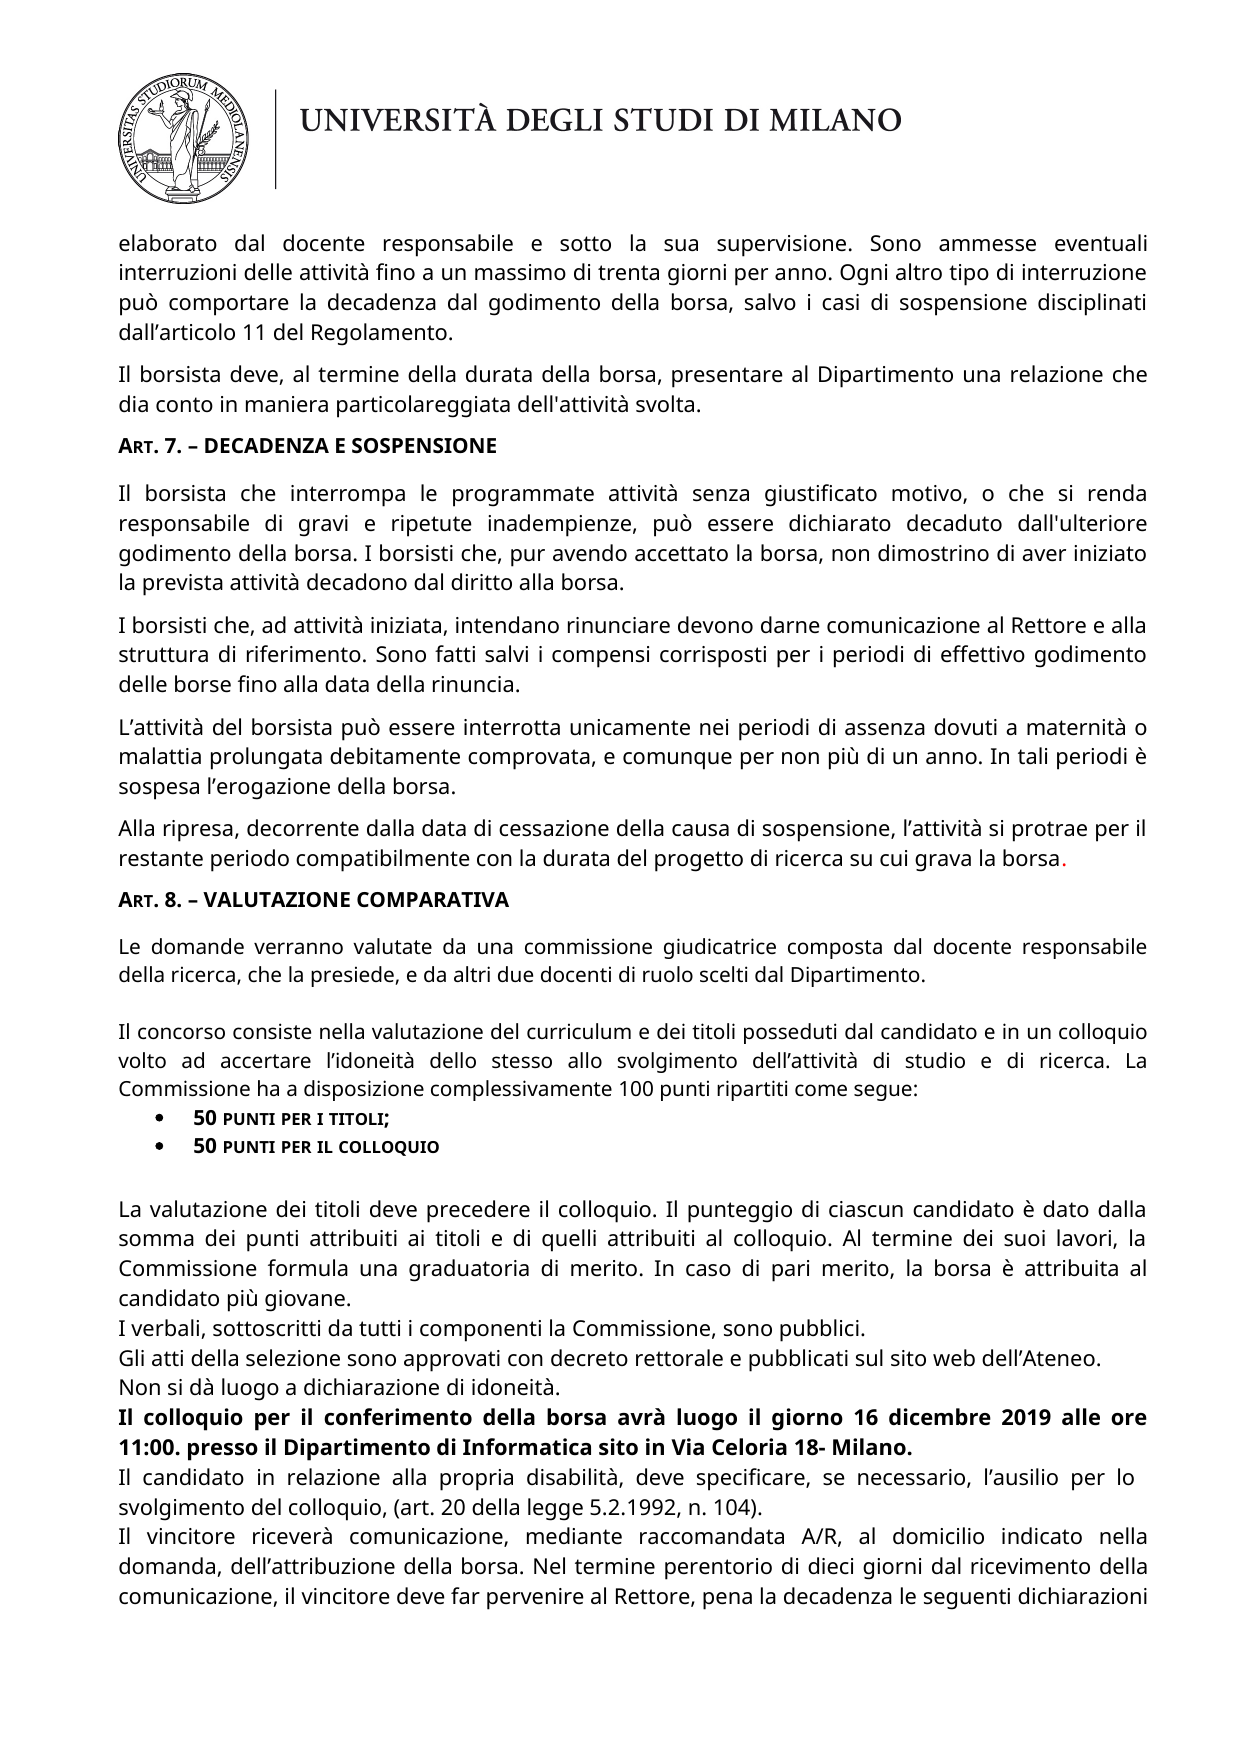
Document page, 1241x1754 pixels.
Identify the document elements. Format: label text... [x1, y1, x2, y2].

text Il colloquio per il conferimento della borsa avrà luogo il giorno 16 dicembre 2019 alle ore 11:00. presso il Dipartimento di Informatica sito in Via Celoria 18- Milano. [118, 1402, 1149, 1462]
text Il borsista che interrompa le programmate attività senza giustificato motivo, o che si renda responsabile di gravi e ripetute inadempienze, può essere dichiarato decaduto dall'ulteriore godimento della borsa. I borsisti che, pur avendo accettato la borsa, non dimostrino di aver iniziato la prevista attività decadono dal diritto alla borsa. [118, 478, 1149, 597]
picture [118, 73, 901, 204]
text Il concorso consiste nella valutazione del curriculum e dei titoli posseduti dal candidato e in un colloquio volto ad accertare l’idoneità dello stesso allo svolgimento dell’attività di studio e di ricerca. La Commissione ha a disposizione complessivamente 100 punti ripartiti come segue: [118, 1017, 1149, 1103]
text Le domande verranno valutate da una commissione giudicatrice composta dal docente responsabile della ricerca, che la presiede, e da altri due docenti di ruolo scelti dal Dipartimento. [118, 932, 1149, 989]
text Non si dà luogo a dichiarazione di idoneità. [118, 1372, 1149, 1402]
text Il borsista deve, al termine della durata della borsa, presentare al Dipartimento una relazione che dia conto in maniera particolareggiata dell'attività svolta. [118, 359, 1149, 419]
list 50 punti per i titoli; [156, 1103, 1149, 1131]
text Art. 8. – VALUTAZIONE COMPARATIVA [118, 885, 1122, 914]
subtitle I verbali, sottoscritti da tutti i componenti la Commissione, sono pubblici. [118, 1313, 1149, 1342]
text Alla ripresa, decorrente dalla data di cessazione della causa di sospensione, l’attività si protrae per il restante periodo compatibilmente con la durata del progetto di ricerca su cui grava la borsa. [118, 813, 1149, 873]
text Il candidato in relazione alla propria disabilità, deve specificare, se necessario, l’ausilio per lo svolgimento del colloquio, (art. 20 della legge 5.2.1992, n. 104). [118, 1462, 1137, 1521]
text I borsisti che, ad attività iniziata, intendano rinunciare devono darne comunicazione al Rettore e alla struttura di riferimento. Sono fatti salvi i compensi corrisposti per i periodi di effettivo godimento delle borse fino alla data della rinuncia. [118, 609, 1149, 699]
subtitle Gli atti della selezione sono approvati con decreto rettorale e pubblicati sul sito web dell’Ateneo. [118, 1342, 1149, 1372]
subtitle La valutazione dei titoli deve precedere il colloquio. Il punteggio di ciascun candidato è dato dalla somma dei punti attribuiti ai titoli e di quelli attribuiti al colloquio. Al termine dei suoi lavori, la Commissione formula una graduatoria di merito. In caso di pari merito, la borsa è attribuita al candidato più giovane. [118, 1193, 1149, 1313]
text L’attività del borsista può essere interrotta unicamente nei periodi di assenza dovuti a maternità o malattia prolungata debitamente comprovata, e comunque per non più di un anno. In tali periodi è sospesa l’erogazione della borsa. [118, 711, 1149, 801]
text Art. 7. – DECADENZA E SOSPENSIONE [118, 431, 1122, 460]
list 50 punti per il colloquio [156, 1131, 1149, 1159]
